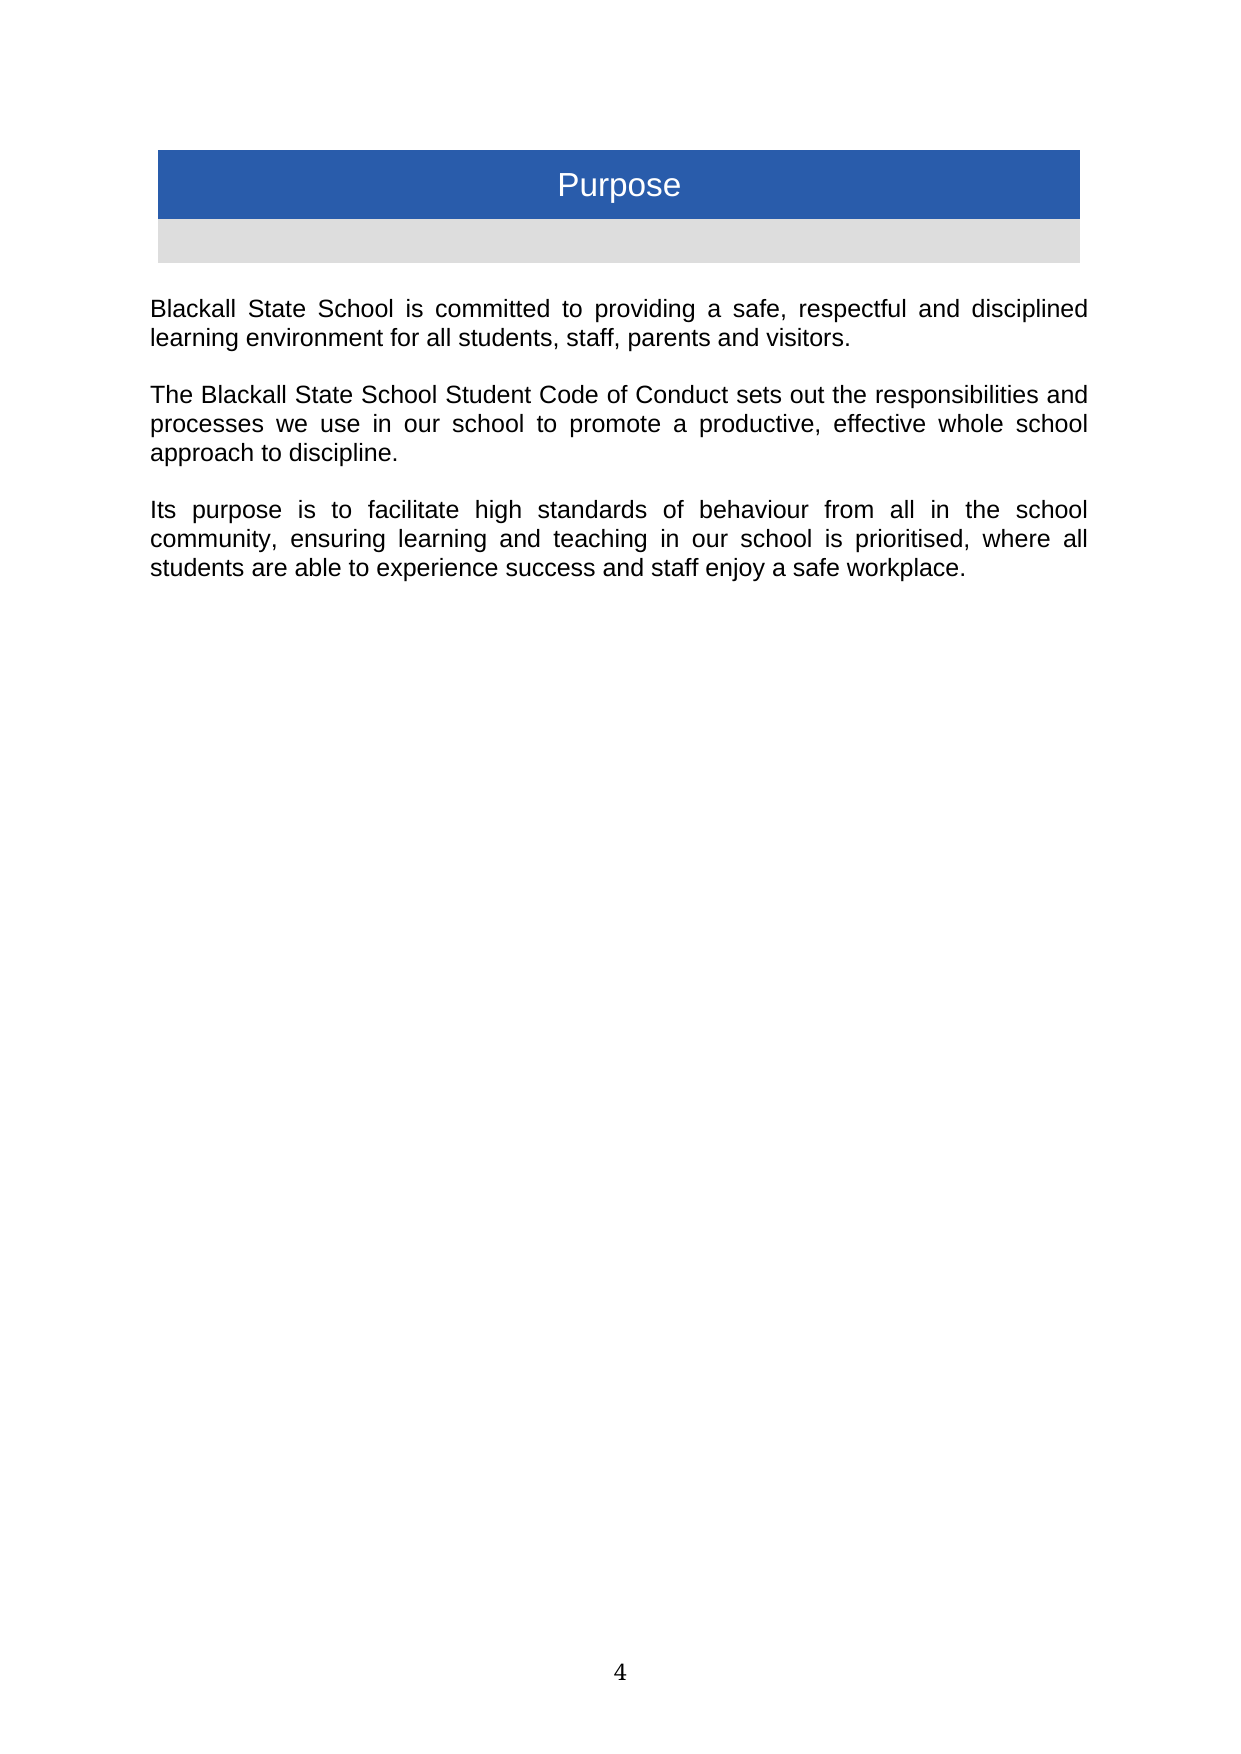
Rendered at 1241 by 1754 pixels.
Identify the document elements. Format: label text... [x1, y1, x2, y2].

text Its purpose is to facilitate high standards of behaviour from all in the school community, ensuring learning and teaching in our school is prioritised, where all students are able to experience success and staff enjoy a safe workplace. [150, 495, 1090, 582]
table_cell [158, 219, 1080, 263]
table_header Purpose [158, 150, 1080, 219]
text Blackall State School is committed to providing a safe, respectful and disciplined learning environment for all students, staff, parents and visitors. [150, 294, 1090, 352]
text The Blackall State School Student Code of Conduct sets out the responsibilities and processes we use in our school to promote a productive, effective whole school approach to discipline. [150, 380, 1090, 467]
